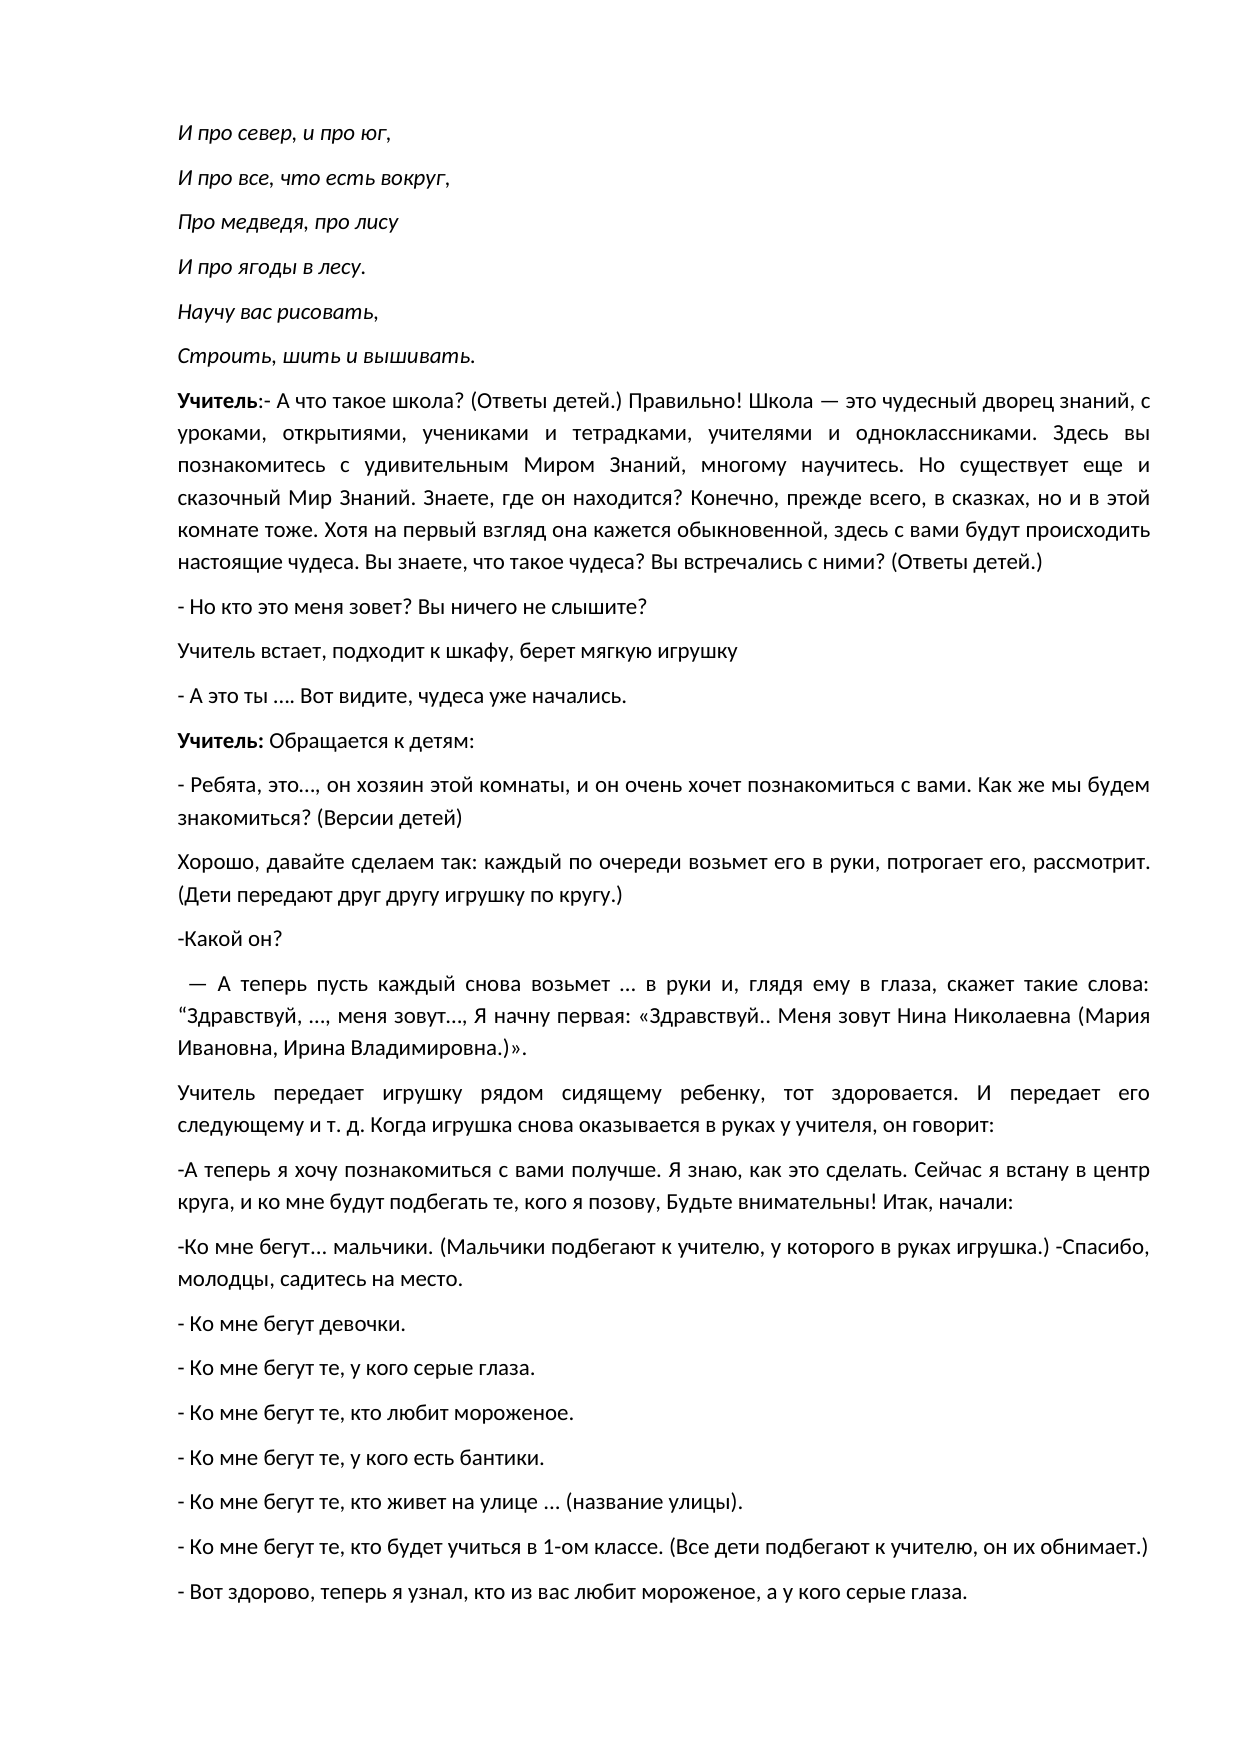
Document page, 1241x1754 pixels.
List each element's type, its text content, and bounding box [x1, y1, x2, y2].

text И про ягоды в лесу. [177, 252, 1152, 280]
text - Ко мне бегут те, кто будет учиться в 1-ом классе. (Все дети подбегают к учителю, он их обнимает.) [177, 1532, 1152, 1560]
text Строить, шить и вышивать. [177, 342, 1152, 369]
text Учитель: Обращается к детям: [177, 726, 1152, 754]
text Про медведя, про лису [177, 207, 1152, 236]
text И про север, и про юг, [177, 118, 1152, 146]
text - Но кто это меня зовет? Вы ничего не слышите? [177, 592, 1152, 620]
text - Ко мне бегут те, у кого есть бантики. [177, 1443, 1152, 1471]
text Учитель:- А что такое школа? (Ответы детей.) Правильно! Школа — это чудесный дворец знаний, с уроками, открытиями, учениками и тетрадками, учителями и одноклассниками. Здесь вы познакомитесь с удивительным Миром Знаний, многому научитесь. Но существует еще и сказочный Мир Знаний. Знаете, где он находится? Конечно, прежде всего, в сказках, но и в этой комнате тоже. Хотя на первый взгляд она кажется обыкновенной, здесь с вами будут происходить настоящие чудеса. Вы знаете, что такое чудеса? Вы встречались с ними? (Ответы детей.) [177, 386, 1152, 575]
text Хорошо, давайте сделаем так: каждый по очереди возьмет его в руки, потрогает его, рассмотрит. (Дети передают друг другу игрушку по кругу.) [177, 847, 1152, 908]
text -Ко мне бегут... мальчики. (Мальчики подбегают к учителю, у которого в руках игрушка.) -Спасибо, молодцы, садитесь на место. [177, 1232, 1152, 1292]
text - Ко мне бегут девочки. [177, 1309, 1152, 1337]
text Учитель передает игрушку рядом сидящему ребенку, тот здоровается. И передает его следующему и т. д. Когда игрушка снова оказывается в руках у учителя, он говорит: [177, 1078, 1152, 1138]
text -Какой он? [177, 924, 1152, 952]
text И про все, что есть вокруг, [177, 163, 1152, 191]
text - Ребята, это…, он хозяин этой комнаты, и он очень хочет познакомиться с вами. Как же мы будем знакомиться? (Версии детей) [177, 771, 1152, 831]
text Учитель встает, подходит к шкафу, берет мягкую игрушку [177, 637, 1152, 664]
text - Вот здорово, теперь я узнал, кто из вас любит мороженое, а у кого серые глаза. [177, 1577, 1152, 1605]
text Научу вас рисовать, [177, 297, 1152, 325]
text - А это ты …. Вот видите, чудеса уже начались. [177, 681, 1152, 709]
text — А теперь пусть каждый снова возьмет … в руки и, глядя ему в глаза, скажет такие слова: “Здравствуй, …, меня зовут…, Я начну первая: «Здравствуй.. Меня зовут Нина Николаевна (Мария Ивановна, Ирина Владимировна.)». [177, 969, 1152, 1061]
text - Ко мне бегут те, у кого серые глаза. [177, 1353, 1152, 1381]
text - Ко мне бегут те, кто живет на улице ... (название улицы). [177, 1487, 1152, 1516]
text -А теперь я хочу познакомиться с вами получше. Я знаю, как это сделать. Сейчас я встану в центр круга, и ко мне будут подбегать те, кого я позову, Будьте внимательны! Итак, начали: [177, 1155, 1152, 1215]
text - Ко мне бегут те, кто любит мороженое. [177, 1398, 1152, 1426]
